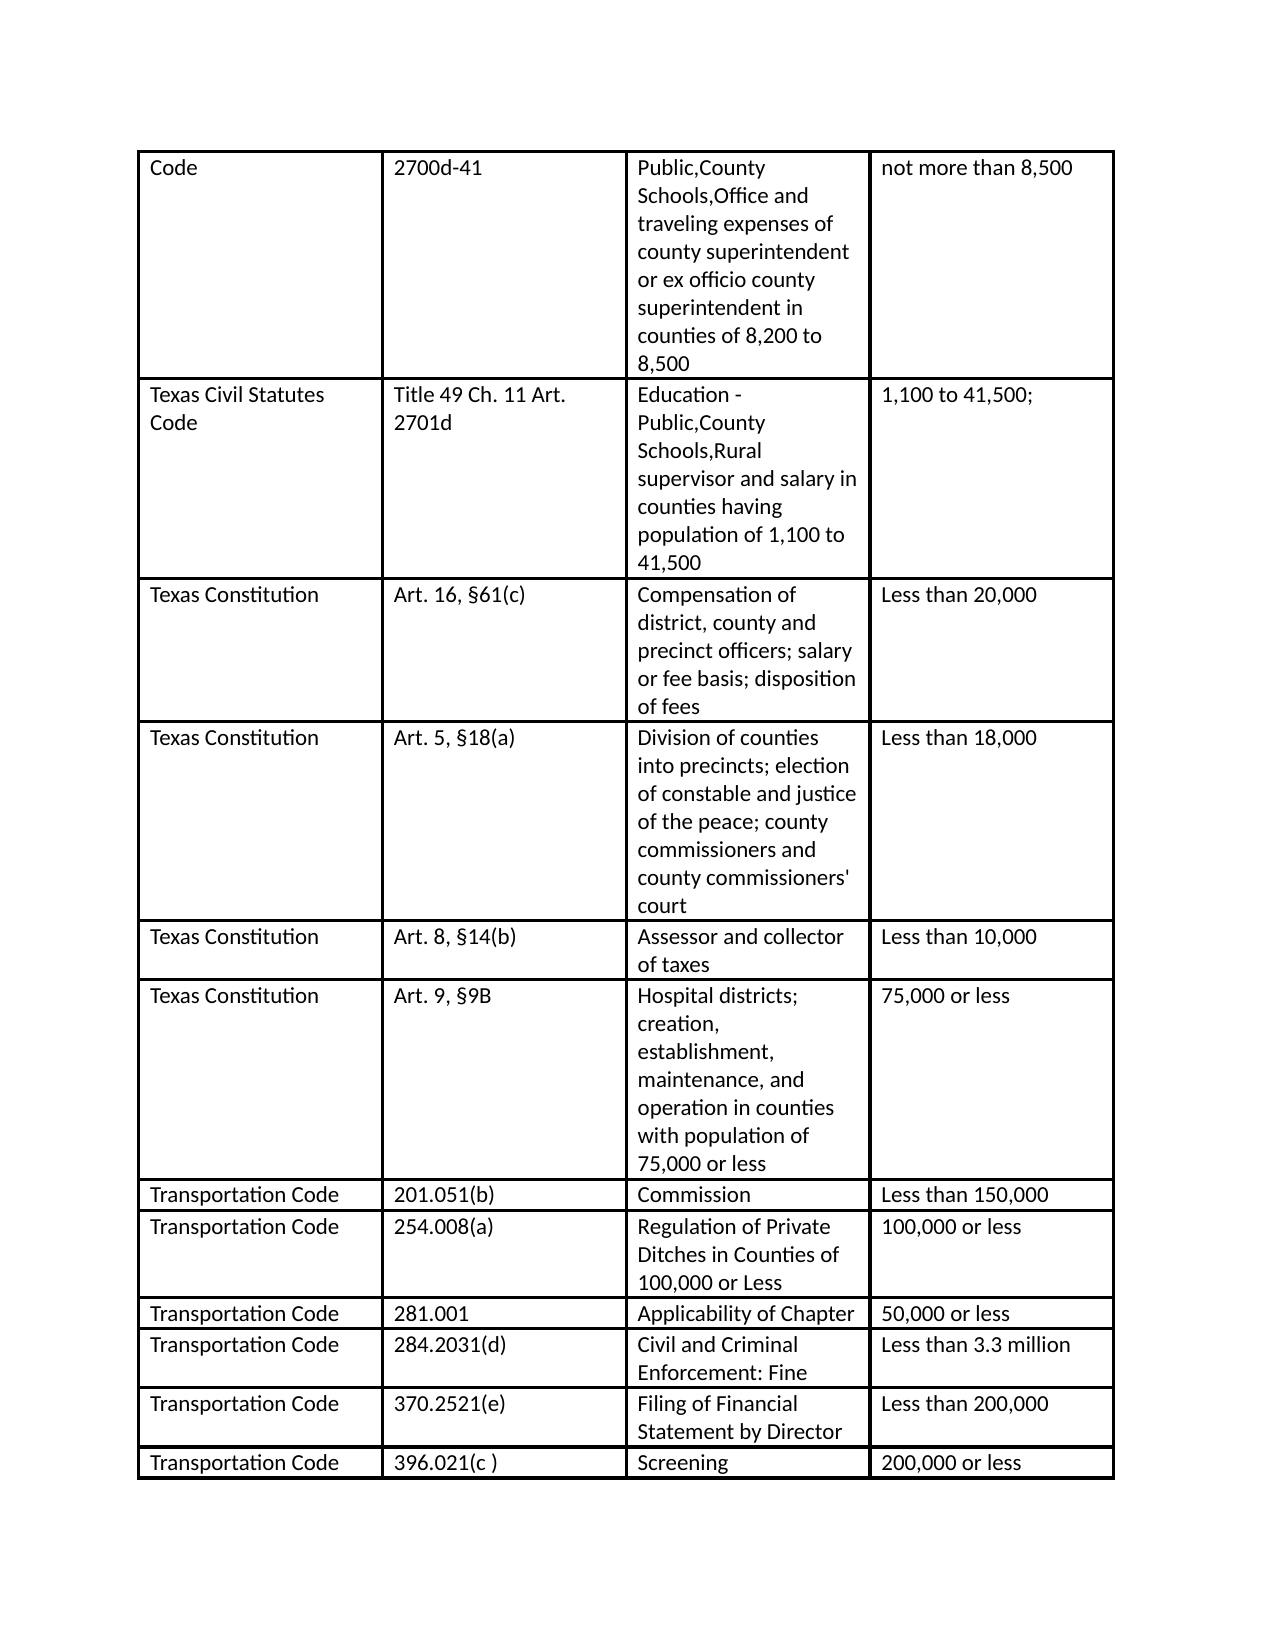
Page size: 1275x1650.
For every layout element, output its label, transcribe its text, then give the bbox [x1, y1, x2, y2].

table_cell Less than 200,000 [872, 1389, 1112, 1445]
table_cell 370.2521(e) [384, 1389, 625, 1445]
table_cell Transportation Code [140, 1449, 381, 1476]
table_cell Civil and Criminal Enforcement: Fine [628, 1330, 868, 1386]
table_cell 1,100 to 41,500; [872, 380, 1112, 577]
table_cell 201.051(b) [384, 1181, 625, 1209]
table_cell Less than 20,000 [872, 580, 1112, 720]
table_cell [872, 153, 1112, 377]
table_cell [628, 153, 868, 377]
table_cell Compensation of district, county and precinct officers; salary or fee basis; disposition of fees [628, 580, 868, 720]
table_cell Title 49 Ch. 11 Art. 2701d [384, 380, 625, 577]
table_cell 284.2031(d) [384, 1330, 625, 1386]
table_cell Less than 18,000 [872, 723, 1112, 919]
table_cell Assessor and collector of taxes [628, 922, 868, 978]
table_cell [384, 153, 625, 377]
table_cell Applicability of Chapter [628, 1299, 868, 1327]
table_cell Transportation Code [140, 1299, 381, 1327]
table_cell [140, 153, 381, 377]
table_cell 254.008(a) [384, 1212, 625, 1296]
table_cell Transportation Code [140, 1389, 381, 1445]
table_cell Art. 16, §61(c) [384, 580, 625, 720]
table_cell Texas Civil Statutes Code [140, 380, 381, 577]
table_cell Less than 3.3 million [872, 1330, 1112, 1386]
table_cell Education - Public,County Schools,Rural supervisor and salary in counties having population of 1,100 to 41,500 [628, 380, 868, 577]
table_cell 396.021(c ) [384, 1449, 625, 1476]
table_cell Texas Constitution [140, 922, 381, 978]
table_cell Transportation Code [140, 1212, 381, 1296]
table_cell Art. 5, §18(a) [384, 723, 625, 919]
table_cell Texas Constitution [140, 580, 381, 720]
table_cell 100,000 or less [872, 1212, 1112, 1296]
table_cell 281.001 [384, 1299, 625, 1327]
table_cell Less than 150,000 [872, 1181, 1112, 1209]
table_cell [628, 1449, 868, 1476]
table_cell Texas Constitution [140, 981, 381, 1177]
table_cell Division of counties into precincts; election of constable and justice of the peace; county commissioners and county commissioners' court [628, 723, 868, 919]
table_cell Filing of Financial Statement by Director [628, 1389, 868, 1445]
table_cell Art. 9, §9B [384, 981, 625, 1177]
table_cell Art. 8, §14(b) [384, 922, 625, 978]
table_cell Transportation Code [140, 1181, 381, 1209]
table_cell Texas Constitution [140, 723, 381, 919]
table_cell Less than 10,000 [872, 922, 1112, 978]
table_cell Transportation Code [140, 1330, 381, 1386]
table_cell Hospital districts; creation, establishment, maintenance, and operation in counties with population of 75,000 or less [628, 981, 868, 1177]
table_cell 75,000 or less [872, 981, 1112, 1177]
table_cell 200,000 or less [872, 1449, 1112, 1476]
table_cell Commission [628, 1181, 868, 1209]
table_cell 50,000 or less [872, 1299, 1112, 1327]
table_cell Regulation of Private Ditches in Counties of 100,000 or Less [628, 1212, 868, 1296]
